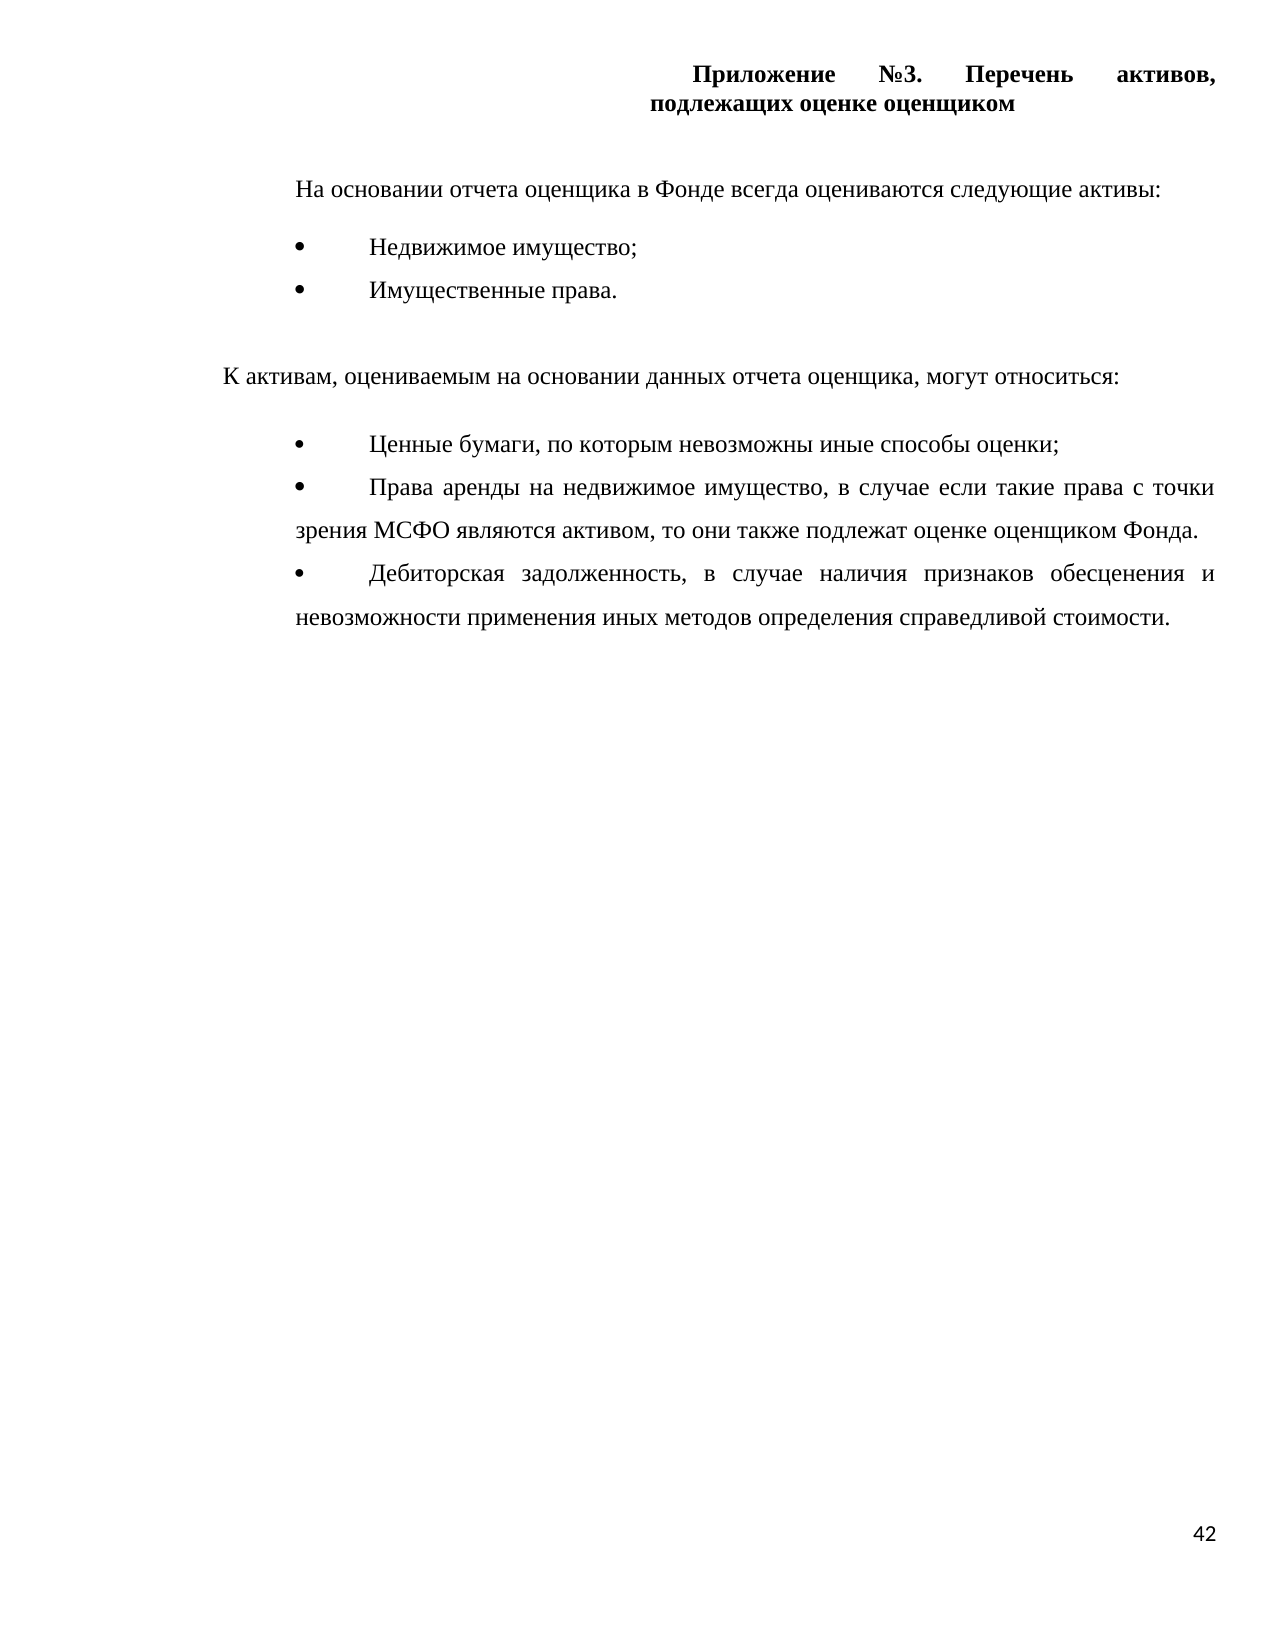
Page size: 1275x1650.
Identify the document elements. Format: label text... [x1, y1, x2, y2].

list Дебиторская задолженность, в случае наличия признаков обесценения и невозможности применения иных методов определения справедливой стоимости. [295, 558, 1216, 630]
list К активам, оцениваемым на основании данных отчета оценщика, могут относиться: [223, 361, 1216, 390]
list Права аренды на недвижимое имущество, в случае если такие права с точки зрения МСФО являются активом, то они также подлежат оценке оценщиком Фонда. [295, 472, 1216, 544]
list Имущественные права. [295, 275, 1216, 303]
list Недвижимое имущество; [295, 232, 1216, 260]
text На основании отчета оценщика в Фонде всегда оцениваются следующие активы: [251, 174, 1216, 203]
text Приложение №3. Перечень активов, подлежащих оценке оценщиком [650, 59, 1216, 117]
list Ценные бумаги, по которым невозможны иные способы оценки; [295, 429, 1216, 458]
